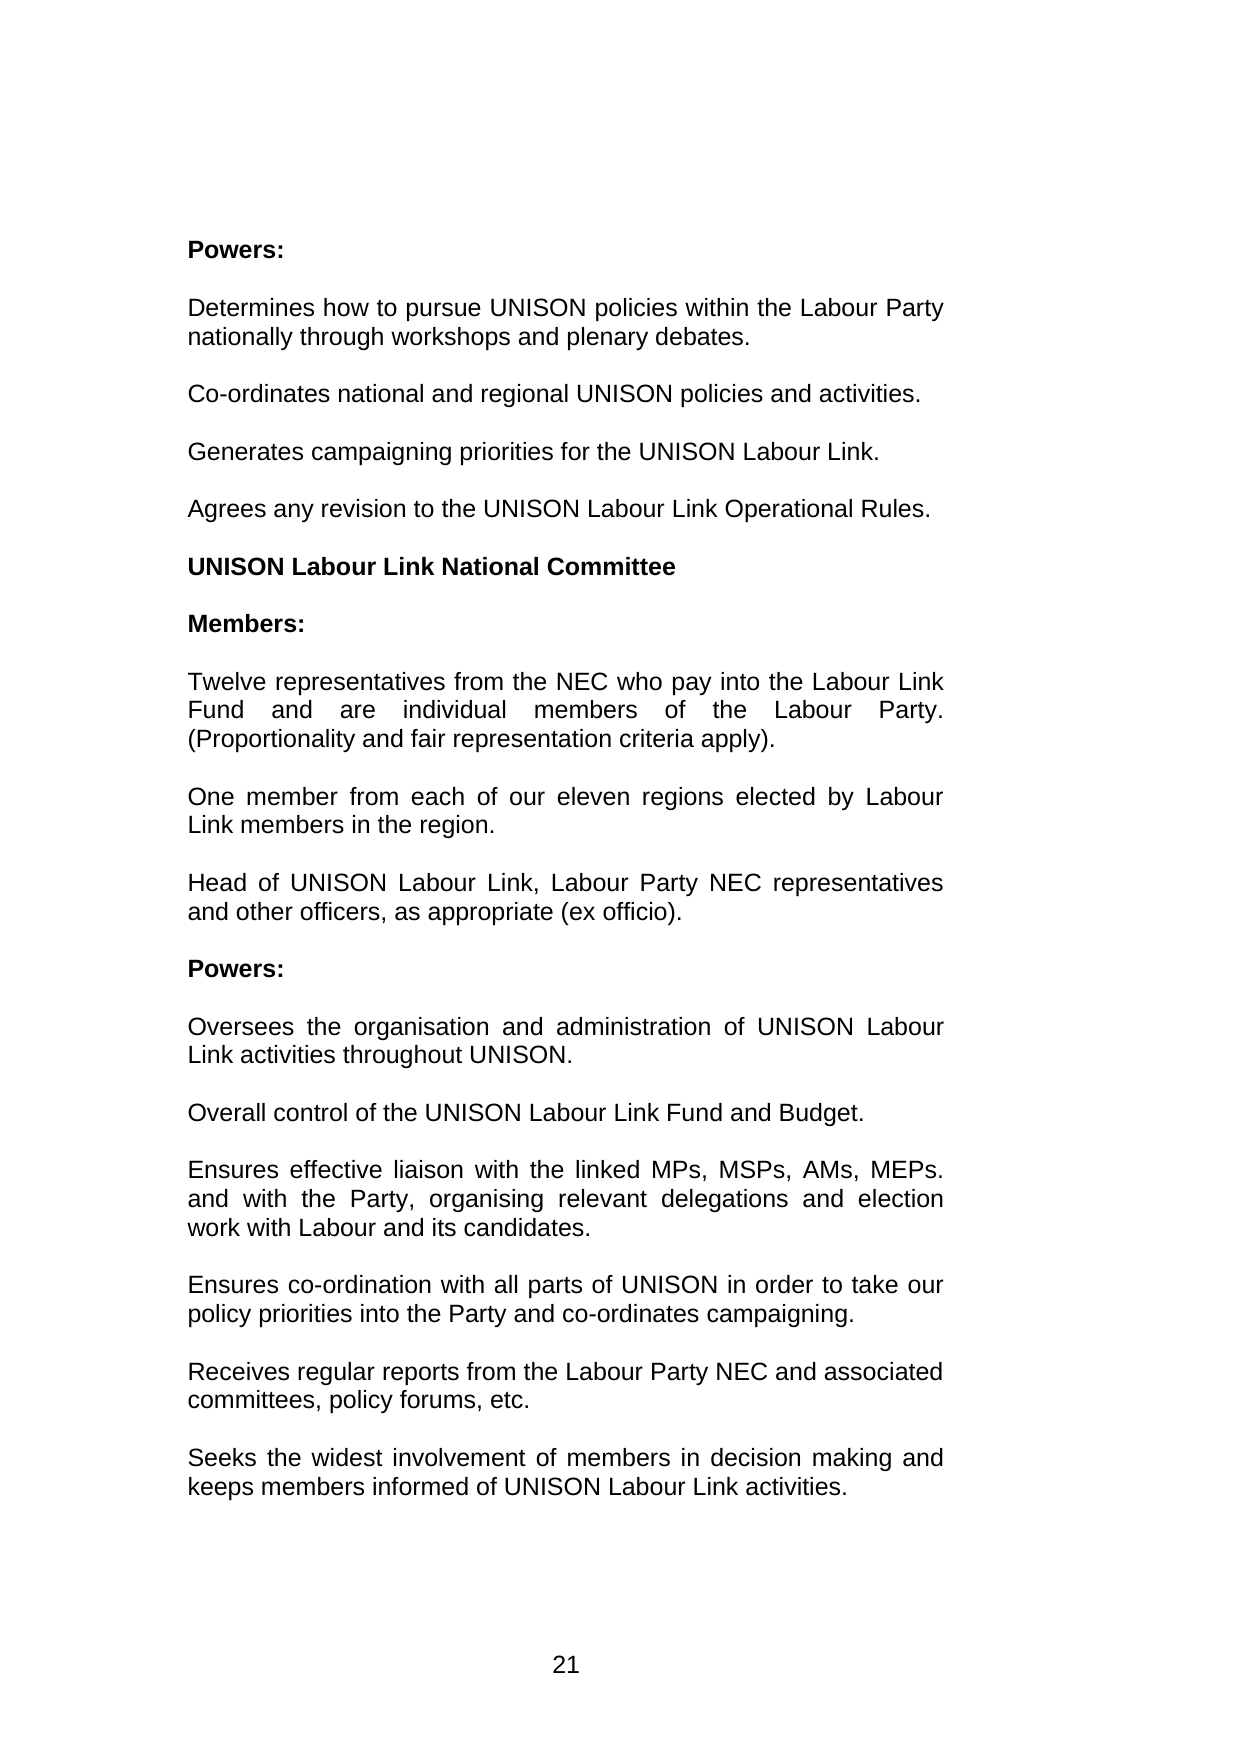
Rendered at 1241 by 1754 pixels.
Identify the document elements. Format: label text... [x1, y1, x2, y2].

text Ensures effective liaison with the linked MPs, MSPs, AMs, MEPs. and with the Party, organising relevant delegations and election work with Labour and its candidates. [187, 1156, 945, 1242]
text Overall control of the UNISON Labour Link Fund and Budget. [187, 1098, 945, 1127]
text Agrees any revision to the UNISON Labour Link Operational Rules. [187, 494, 945, 523]
text One member from each of our eleven regions elected by Labour Link members in the region. [187, 782, 945, 839]
text Ensures co-ordination with all parts of UNISON in order to take our policy priorities into the Party and co-ordinates campaigning. [187, 1271, 945, 1328]
text Members: [187, 609, 945, 638]
text Powers: [187, 954, 945, 983]
text Powers: [187, 236, 945, 264]
text Determines how to pursue UNISON policies within the Labour Party nationally through workshops and plenary debates. [187, 293, 945, 351]
text Head of UNISON Labour Link, Labour Party NEC representatives and other officers, as appropriate (ex officio). [187, 868, 945, 926]
text Twelve representatives from the NEC who pay into the Labour Link Fund and are individual members of the Labour Party. (Proportionality and fair representation criteria apply). [187, 667, 945, 753]
text UNISON Labour Link National Committee [187, 552, 945, 581]
text Co-ordinates national and regional UNISON policies and activities. [187, 379, 945, 408]
text Seeks the widest involvement of members in decision making and keeps members informed of UNISON Labour Link activities. [187, 1443, 945, 1501]
text Oversees the organisation and administration of UNISON Labour Link activities throughout UNISON. [187, 1012, 945, 1069]
text Receives regular reports from the Labour Party NEC and associated committees, policy forums, etc. [187, 1357, 945, 1414]
text Generates campaigning priorities for the UNISON Labour Link. [187, 437, 945, 466]
